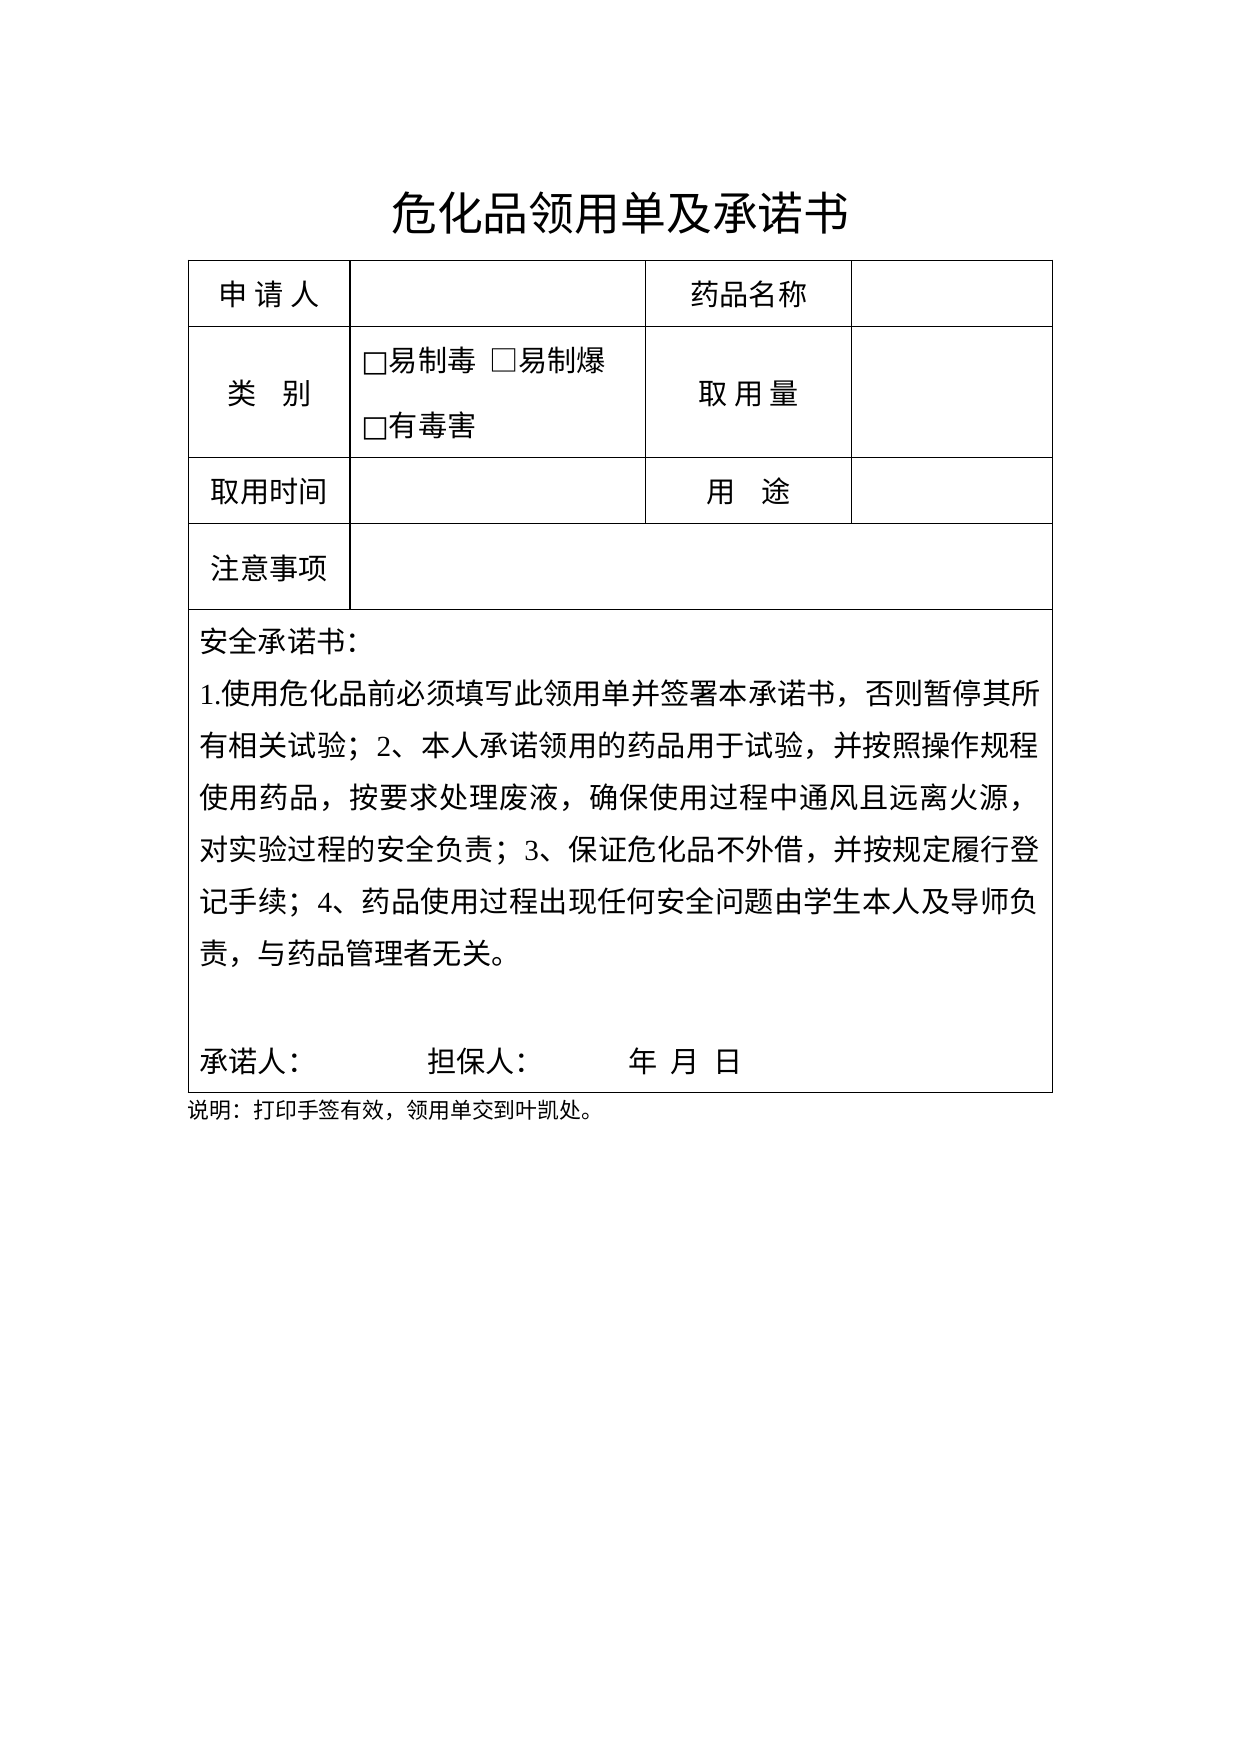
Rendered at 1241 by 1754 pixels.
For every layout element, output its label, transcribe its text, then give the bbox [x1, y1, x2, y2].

table_cell 注意事项 [189, 524, 349, 609]
table_cell 取用时间 [189, 458, 349, 523]
table_header [351, 261, 645, 326]
table_cell □易制毒 □易制爆 □有毒害 [351, 327, 645, 457]
table_header 申 请 人 [189, 261, 349, 326]
table_header 药品名称 [646, 261, 851, 326]
text 危化品领用单及承诺书 [187, 162, 1053, 259]
table_cell 取 用 量 [646, 327, 851, 457]
table_cell [852, 327, 1052, 457]
table_cell 用 途 [646, 458, 851, 523]
table_cell 安全承诺书： 1.使用危化品前必须填写此领用单并签署本承诺书，否则暂停其所有相关试验；2、本人承诺领用的药品用于试验，并按照操作规程使用药品，按要求处理废液，确保使用过程中通风且远离火源，对实验过程的安全负责；3、保证危化品不外借，并按规定履行登记手续；4、药品使用过程出现任何安全问题由学生本人及导师负责，与药品管理者无关。 承诺人： 担保人： 年 月 日 [189, 610, 1052, 1092]
text 说明：打印手签有效，领用单交到叶凯处。 [187, 1093, 1053, 1126]
table_cell [852, 458, 1052, 523]
table_cell 类 别 [189, 327, 349, 457]
table_header [852, 261, 1052, 326]
table_cell [351, 524, 1052, 609]
table_cell [351, 458, 645, 523]
